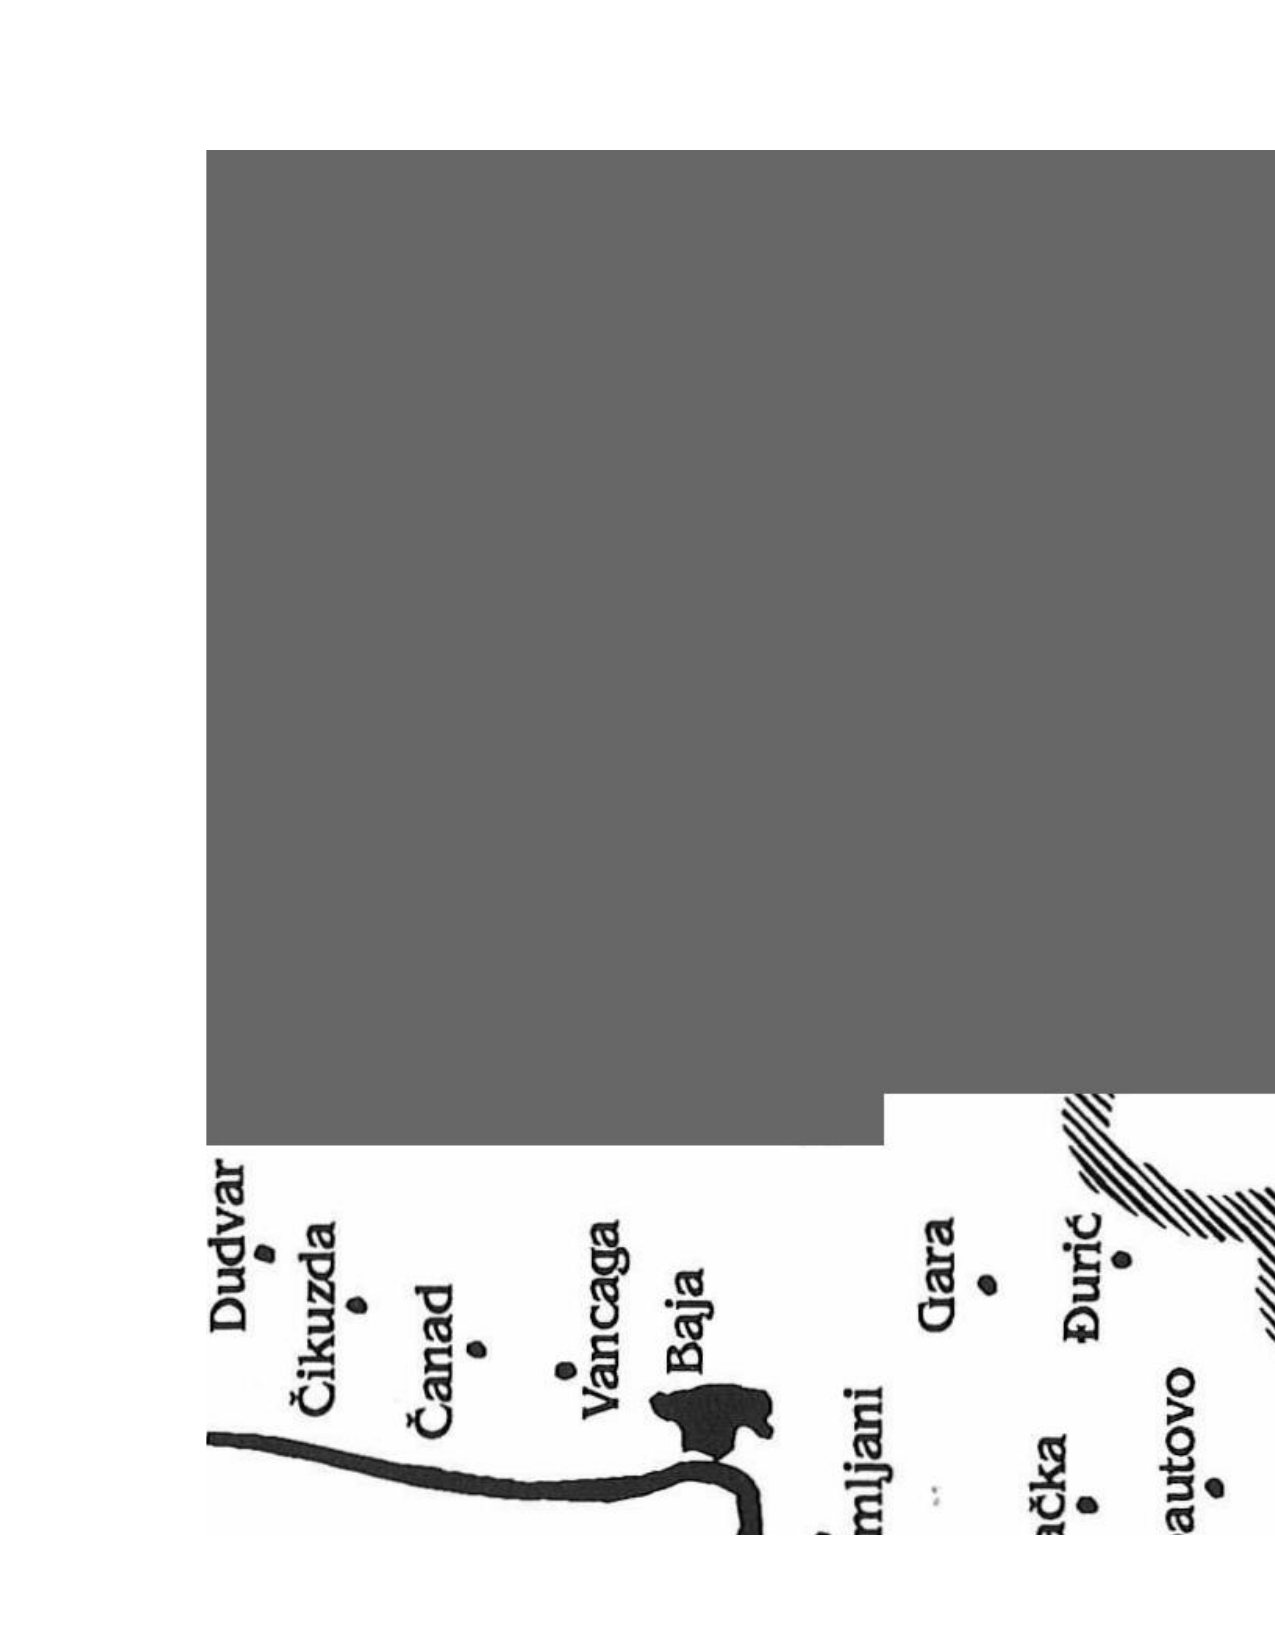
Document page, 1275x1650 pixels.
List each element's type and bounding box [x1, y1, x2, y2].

picture [206, 150, 1275, 1535]
